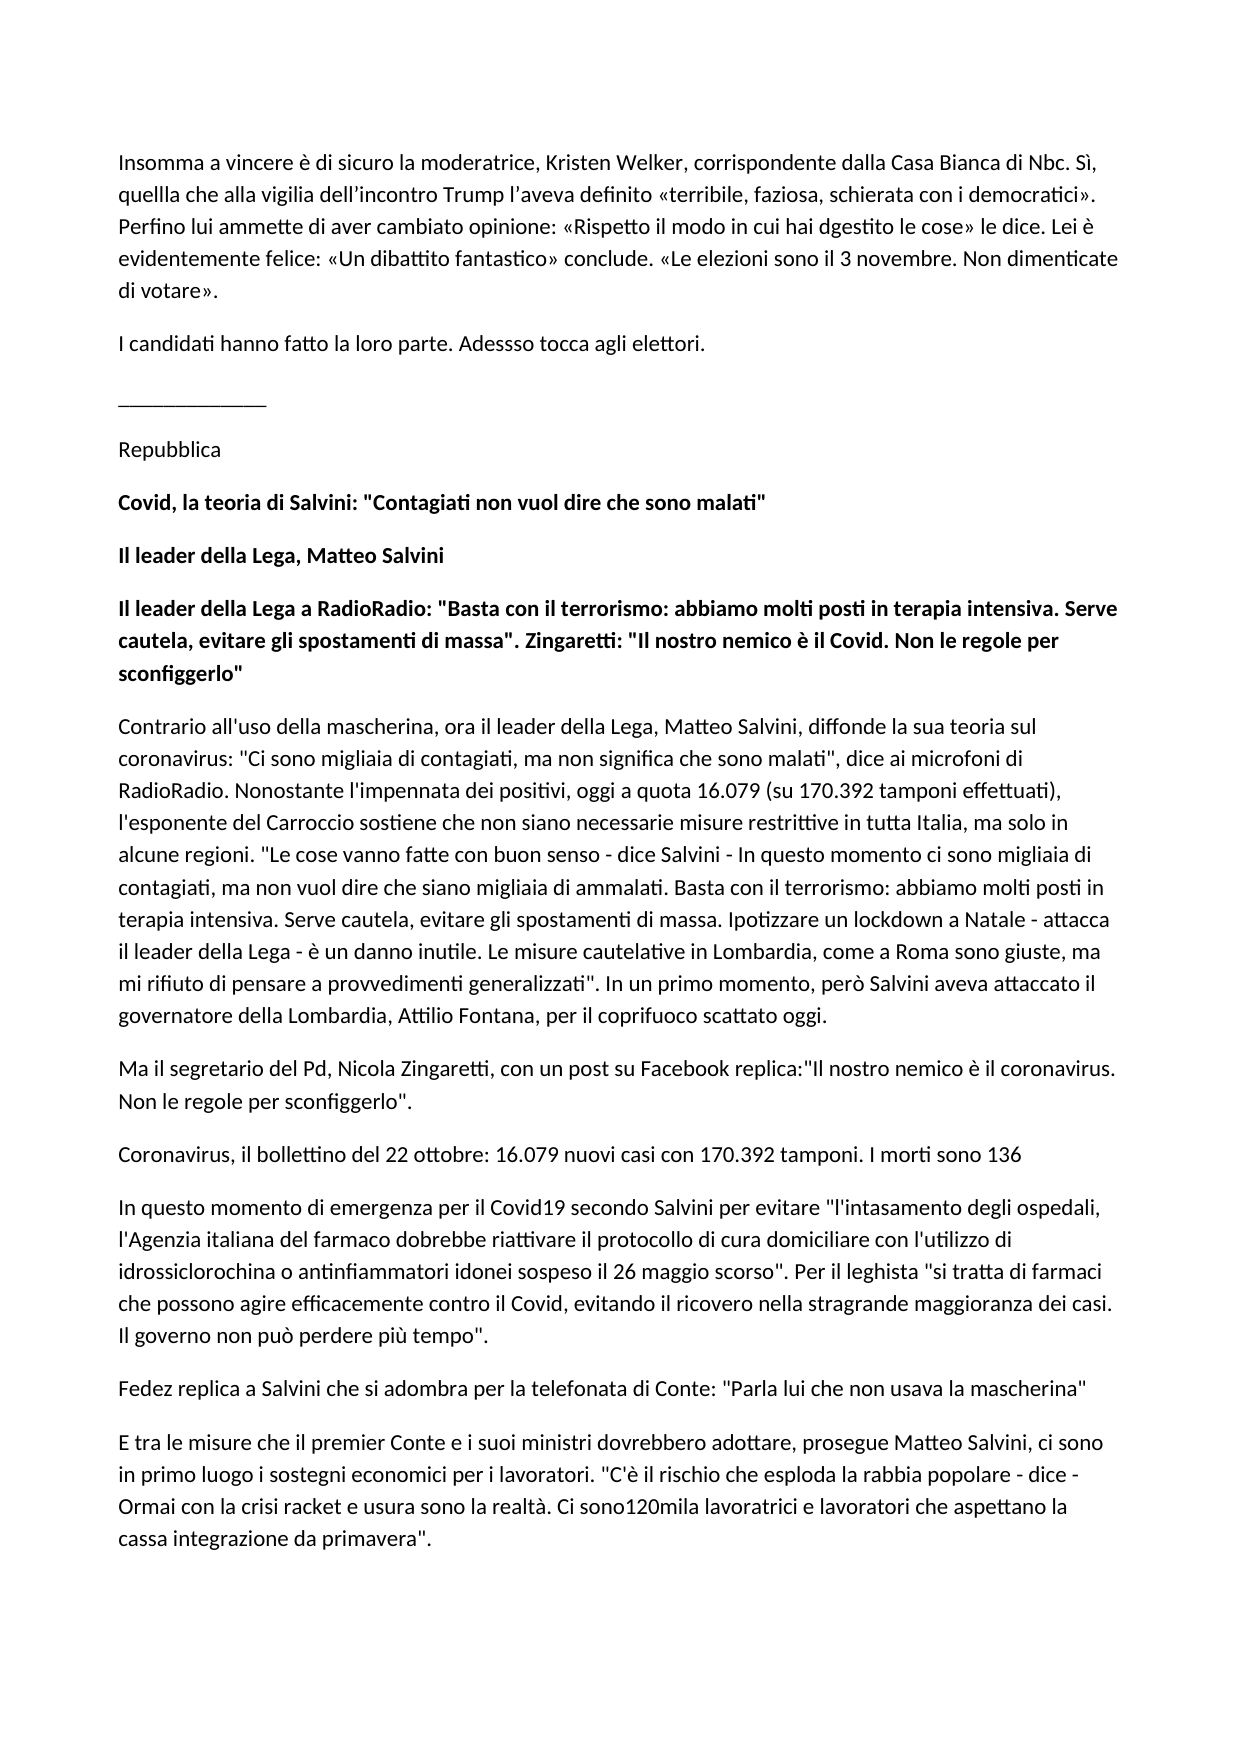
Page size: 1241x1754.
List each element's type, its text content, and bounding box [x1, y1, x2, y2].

text Repubblica [118, 435, 1122, 463]
text Ma il segretario del Pd, Nicola Zingaretti, con un post su Facebook replica:"Il nostro nemico è il coronavirus. Non le regole per sconfiggerlo". [118, 1054, 1122, 1115]
text Il leader della Lega a RadioRadio: "Basta con il terrorismo: abbiamo molti posti in terapia intensiva. Serve cautela, evitare gli spostamenti di massa". Zingaretti: "Il nostro nemico è il Covid. Non le regole per sconfiggerlo" [118, 594, 1122, 687]
text Covid, la teoria di Salvini: "Contagiati non vuol dire che sono malati" [118, 488, 1122, 516]
text Contrario all'uso della mascherina, ora il leader della Lega, Matteo Salvini, diffonde la sua teoria sul coronavirus: "Ci sono migliaia di contagiati, ma non significa che sono malati", dice ai microfoni di RadioRadio. Nonostante l'impennata dei positivi, oggi a quota 16.079 (su 170.392 tamponi effettuati), l'esponente del Carroccio sostiene che non siano necessarie misure restrittive in tutta Italia, ma solo in alcune regioni. "Le cose vanno fatte con buon senso - dice Salvini - In questo momento ci sono migliaia di contagiati, ma non vuol dire che siano migliaia di ammalati. Basta con il terrorismo: abbiamo molti posti in terapia intensiva. Serve cautela, evitare gli spostamenti di massa. Ipotizzare un lockdown a Natale - attacca il leader della Lega - è un danno inutile. Le misure cautelative in Lombardia, come a Roma sono giuste, ma mi rifiuto di pensare a provvedimenti generalizzati". In un primo momento, però Salvini aveva attaccato il governatore della Lombardia, Attilio Fontana, per il coprifuoco scattato oggi. [118, 712, 1122, 1029]
text In questo momento di emergenza per il Covid19 secondo Salvini per evitare "l'intasamento degli ospedali, l'Agenzia italiana del farmaco dobrebbe riattivare il protocollo di cura domiciliare con l'utilizzo di idrossiclorochina o antinfiammatori idonei sospeso il 26 maggio scorso". Per il leghista "si tratta di farmaci che possono agire efficacemente contro il Covid, evitando il ricovero nella stragrande maggioranza dei casi. Il governo non può perdere più tempo". [118, 1193, 1122, 1349]
text Coronavirus, il bollettino del 22 ottobre: 16.079 nuovi casi con 170.392 tamponi. I morti sono 136 [118, 1140, 1122, 1168]
text _____________ [118, 382, 1122, 410]
text I candidati hanno fatto la loro parte. Adessso tocca agli elettori. [118, 329, 1122, 357]
text Insomma a vincere è di sicuro la moderatrice, Kristen Welker, corrispondente dalla Casa Bianca di Nbc. Sì, quellla che alla vigilia dell’incontro Trump l’aveva definito «terribile, faziosa, schierata con i democratici». Perfino lui ammette di aver cambiato opinione: «Rispetto il modo in cui hai dgestito le cose» le dice. Lei è evidentemente felice: «Un dibattito fantastico» conclude. «Le elezioni sono il 3 novembre. Non dimenticate di votare». [118, 148, 1122, 304]
text E tra le misure che il premier Conte e i suoi ministri dovrebbero adottare, prosegue Matteo Salvini, ci sono in primo luogo i sostegni economici per i lavoratori. "C'è il rischio che esploda la rabbia popolare - dice - Ormai con la crisi racket e usura sono la realtà. Ci sono120mila lavoratrici e lavoratori che aspettano la cassa integrazione da primavera". [118, 1428, 1122, 1552]
text Il leader della Lega, Matteo Salvini [118, 541, 1122, 569]
text Fedez replica a Salvini che si adombra per la telefonata di Conte: "Parla lui che non usava la mascherina" [118, 1374, 1122, 1403]
